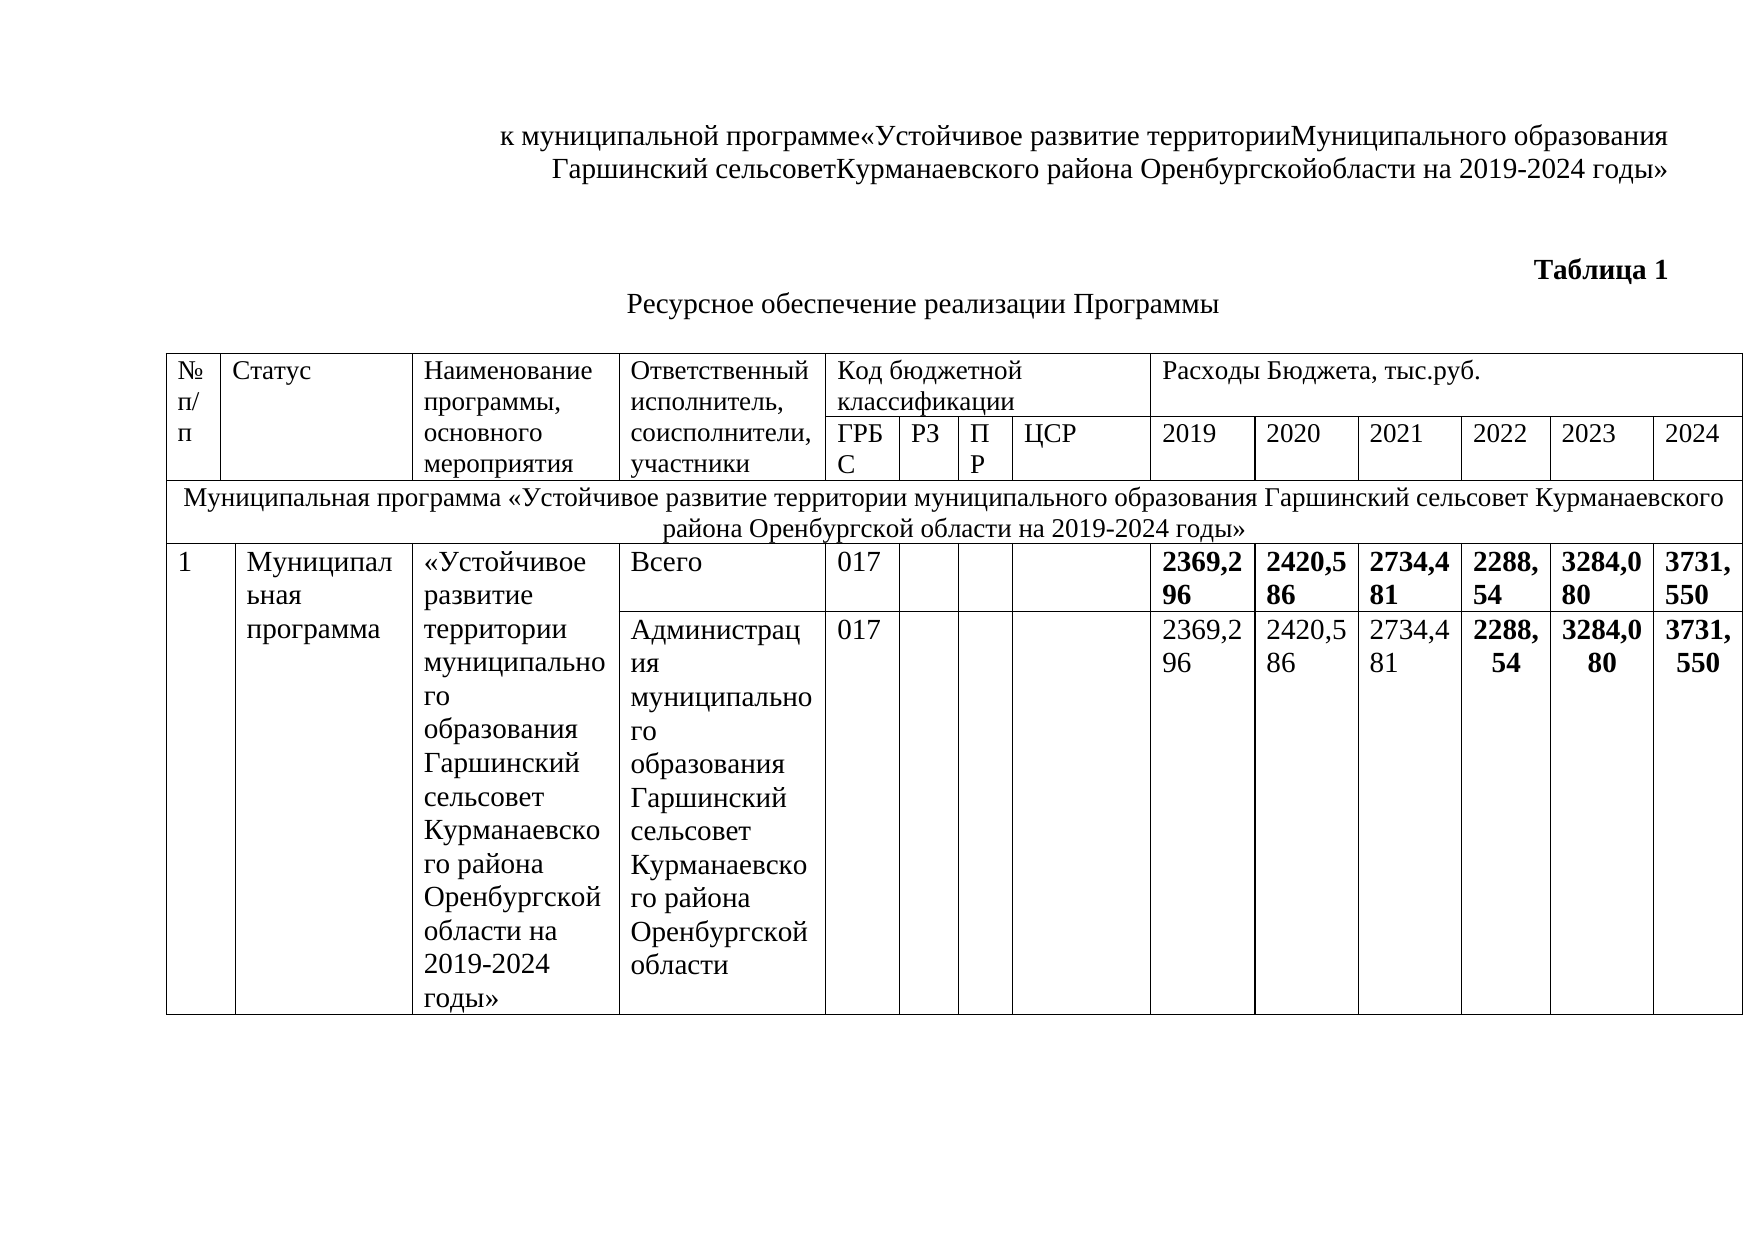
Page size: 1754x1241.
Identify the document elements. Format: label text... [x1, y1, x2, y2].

table_cell 2022 [1462, 417, 1550, 479]
table_cell 3731,550 [1654, 544, 1742, 611]
table_cell 2734,481 [1359, 544, 1461, 611]
table_cell 3284,080 [1551, 544, 1653, 611]
table_cell 2420,586 [1256, 544, 1358, 611]
table_cell ЦСР [1013, 417, 1150, 479]
table_cell 2288,54 [1462, 612, 1550, 1013]
table_cell 017 [826, 544, 899, 611]
table_cell [959, 544, 1012, 611]
table_cell [900, 544, 958, 611]
table_cell ПР [959, 417, 1012, 479]
table_header Ответственный исполнитель, соисполнители, участники [620, 354, 825, 479]
text Гаршинский сельсоветКурманаевского района Оренбургскойобласти на 2019-2024 годы» [177, 152, 1668, 185]
table_cell 2369,296 [1151, 612, 1254, 1013]
table_cell ГРБС [826, 417, 899, 479]
table_cell 2024 [1654, 417, 1742, 479]
table_cell 2420,586 [1256, 612, 1358, 1013]
table_cell 017 [826, 612, 899, 1013]
table_cell 3731,550 [1654, 612, 1742, 1013]
text Ресурсное обеспечение реализации Программы [177, 286, 1668, 319]
table_cell 2023 [1551, 417, 1653, 479]
table_header Код бюджетной классификации [826, 354, 1150, 416]
table_cell 2734,481 [1359, 612, 1461, 1013]
table_cell 3284,080 [1551, 612, 1653, 1013]
table_cell Всего [620, 544, 825, 611]
table_cell [1013, 612, 1150, 1013]
text Таблица 1 [177, 252, 1668, 286]
table_cell [959, 612, 1012, 1013]
table_cell 2288,54 [1462, 544, 1550, 611]
table_cell «Устойчивое развитие территории муниципального образования Гаршинский сельсовет Курманаевского района Оренбургской области на 2019-2024 годы» [413, 544, 619, 1013]
text к муниципальной программе«Устойчивое развитие территорииМуниципального образования [177, 118, 1668, 152]
table_cell 2019 [1151, 417, 1254, 479]
table_cell [900, 612, 958, 1013]
table_cell [1013, 544, 1150, 611]
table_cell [620, 612, 825, 1013]
table_header Расходы Бюджета, тыс.руб. [1151, 354, 1742, 416]
table_header №п/п [167, 354, 220, 479]
table_header Наименование программы, основного мероприятия [413, 354, 619, 479]
table_cell 2020 [1256, 417, 1358, 479]
table_cell РЗ [900, 417, 958, 479]
table_cell 1 [167, 544, 235, 1013]
table_header Статус [221, 354, 412, 479]
table_cell Муниципальная программа [236, 544, 412, 1013]
table_cell 2369,296 [1151, 544, 1254, 611]
table_cell 2021 [1359, 417, 1461, 479]
table_cell Муниципальная программа «Устойчивое развитие территории муниципального образования Гаршинский сельсовет Курманаевского района Оренбургской области на 2019-2024 годы» [167, 481, 1742, 543]
